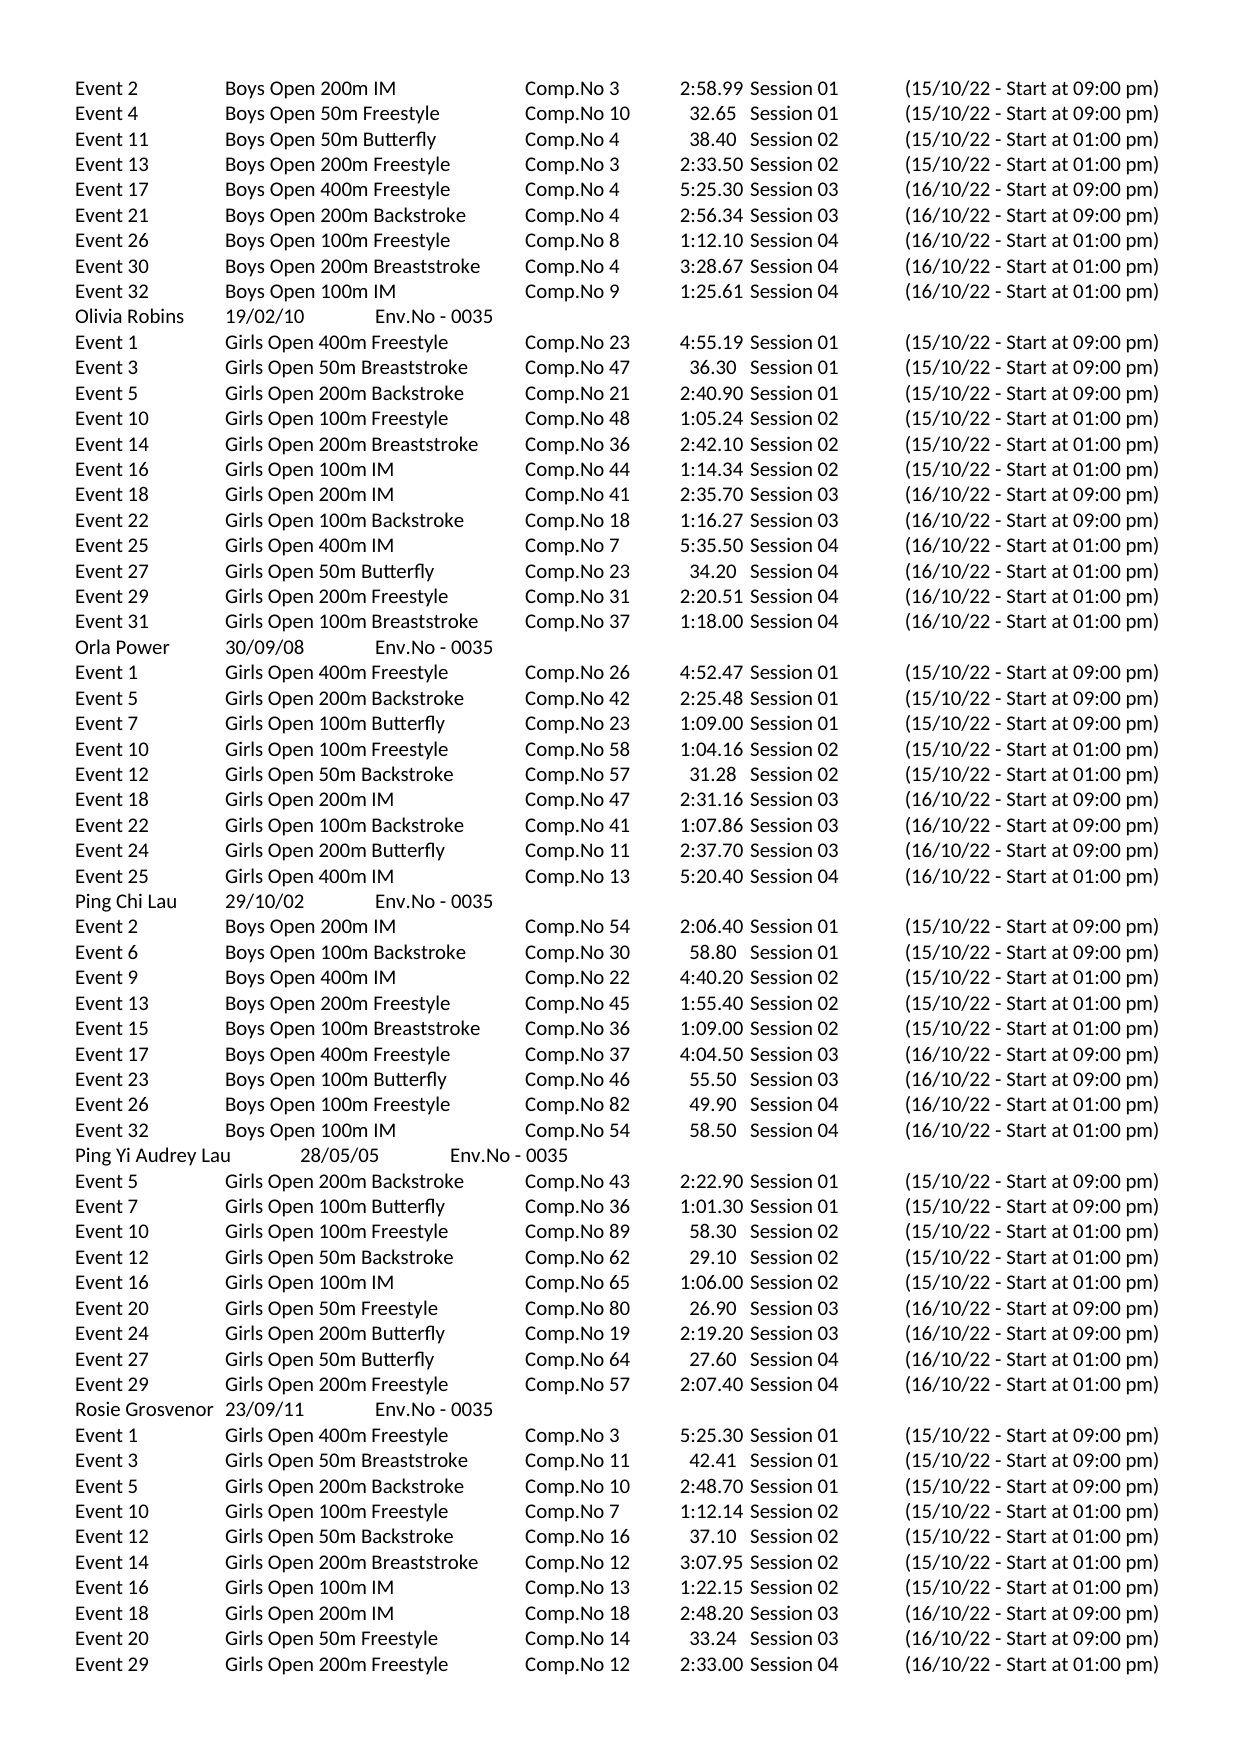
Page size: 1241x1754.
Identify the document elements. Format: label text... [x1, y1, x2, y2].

text Event 2 Boys Open 200m IM Comp.No 54 2:06.40 Session 01 (15/10/22 - Start at 09:00 pm) [75, 914, 1165, 939]
text Event 5 Girls Open 200m Backstroke Comp.No 43 2:22.90 Session 01 (15/10/22 - Start at 09:00 pm) [75, 1168, 1165, 1193]
text Ping Chi Lau 29/10/02 Env.No - 0035 [75, 888, 1165, 914]
text Event 3 Girls Open 50m Breaststroke Comp.No 47 36.30 Session 01 (15/10/22 - Start at 09:00 pm) [75, 354, 1165, 380]
text Event 12 Girls Open 50m Backstroke Comp.No 62 29.10 Session 02 (15/10/22 - Start at 01:00 pm) [75, 1244, 1165, 1269]
text Olivia Robins 19/02/10 Env.No - 0035 [75, 304, 1165, 329]
text Event 18 Girls Open 200m IM Comp.No 18 2:48.20 Session 03 (16/10/22 - Start at 09:00 pm) [75, 1600, 1165, 1625]
text Event 22 Girls Open 100m Backstroke Comp.No 18 1:16.27 Session 03 (16/10/22 - Start at 09:00 pm) [75, 507, 1165, 532]
text Event 18 Girls Open 200m IM Comp.No 47 2:31.16 Session 03 (16/10/22 - Start at 09:00 pm) [75, 787, 1165, 812]
text Event 2 Boys Open 200m IM Comp.No 3 2:58.99 Session 01 (15/10/22 - Start at 09:00 pm) [75, 75, 1165, 100]
text Event 25 Girls Open 400m IM Comp.No 13 5:20.40 Session 04 (16/10/22 - Start at 01:00 pm) [75, 863, 1165, 888]
text Event 11 Boys Open 50m Butterfly Comp.No 4 38.40 Session 02 (15/10/22 - Start at 01:00 pm) [75, 126, 1165, 151]
text Event 16 Girls Open 100m IM Comp.No 44 1:14.34 Session 02 (15/10/22 - Start at 01:00 pm) [75, 456, 1165, 482]
text Event 30 Boys Open 200m Breaststroke Comp.No 4 3:28.67 Session 04 (16/10/22 - Start at 01:00 pm) [75, 253, 1165, 278]
text Event 1 Girls Open 400m Freestyle Comp.No 26 4:52.47 Session 01 (15/10/22 - Start at 09:00 pm) [75, 659, 1165, 685]
text Event 12 Girls Open 50m Backstroke Comp.No 16 37.10 Session 02 (15/10/22 - Start at 01:00 pm) [75, 1524, 1165, 1549]
text Orla Power 30/09/08 Env.No - 0035 [75, 634, 1165, 659]
text Event 27 Girls Open 50m Butterfly Comp.No 23 34.20 Session 04 (16/10/22 - Start at 01:00 pm) [75, 558, 1165, 583]
text Ping Yi Audrey Lau 28/05/05 Env.No - 0035 [75, 1142, 1165, 1168]
text Event 17 Boys Open 400m Freestyle Comp.No 37 4:04.50 Session 03 (16/10/22 - Start at 09:00 pm) [75, 1041, 1165, 1066]
text Event 16 Girls Open 100m IM Comp.No 65 1:06.00 Session 02 (15/10/22 - Start at 01:00 pm) [75, 1269, 1165, 1295]
text Event 23 Boys Open 100m Butterfly Comp.No 46 55.50 Session 03 (16/10/22 - Start at 09:00 pm) [75, 1066, 1165, 1092]
text Event 10 Girls Open 100m Freestyle Comp.No 58 1:04.16 Session 02 (15/10/22 - Start at 01:00 pm) [75, 736, 1165, 761]
text Event 32 Boys Open 100m IM Comp.No 54 58.50 Session 04 (16/10/22 - Start at 01:00 pm) [75, 1117, 1165, 1142]
text Event 4 Boys Open 50m Freestyle Comp.No 10 32.65 Session 01 (15/10/22 - Start at 09:00 pm) [75, 100, 1165, 126]
text Event 5 Girls Open 200m Backstroke Comp.No 42 2:25.48 Session 01 (15/10/22 - Start at 09:00 pm) [75, 685, 1165, 710]
text Event 25 Girls Open 400m IM Comp.No 7 5:35.50 Session 04 (16/10/22 - Start at 01:00 pm) [75, 532, 1165, 558]
text Event 14 Girls Open 200m Breaststroke Comp.No 12 3:07.95 Session 02 (15/10/22 - Start at 01:00 pm) [75, 1549, 1165, 1574]
text Event 24 Girls Open 200m Butterfly Comp.No 11 2:37.70 Session 03 (16/10/22 - Start at 09:00 pm) [75, 837, 1165, 863]
text Event 18 Girls Open 200m IM Comp.No 41 2:35.70 Session 03 (16/10/22 - Start at 09:00 pm) [75, 482, 1165, 507]
text Event 1 Girls Open 400m Freestyle Comp.No 3 5:25.30 Session 01 (15/10/22 - Start at 09:00 pm) [75, 1422, 1165, 1447]
text Event 6 Boys Open 100m Backstroke Comp.No 30 58.80 Session 01 (15/10/22 - Start at 09:00 pm) [75, 939, 1165, 964]
text Event 10 Girls Open 100m Freestyle Comp.No 7 1:12.14 Session 02 (15/10/22 - Start at 01:00 pm) [75, 1498, 1165, 1524]
text Event 14 Girls Open 200m Breaststroke Comp.No 36 2:42.10 Session 02 (15/10/22 - Start at 01:00 pm) [75, 431, 1165, 456]
text Event 17 Boys Open 400m Freestyle Comp.No 4 5:25.30 Session 03 (16/10/22 - Start at 09:00 pm) [75, 177, 1165, 202]
text Event 26 Boys Open 100m Freestyle Comp.No 8 1:12.10 Session 04 (16/10/22 - Start at 01:00 pm) [75, 227, 1165, 253]
text Event 20 Girls Open 50m Freestyle Comp.No 14 33.24 Session 03 (16/10/22 - Start at 09:00 pm) [75, 1625, 1165, 1651]
text Rosie Grosvenor 23/09/11 Env.No - 0035 [75, 1397, 1165, 1422]
text Event 10 Girls Open 100m Freestyle Comp.No 48 1:05.24 Session 02 (15/10/22 - Start at 01:00 pm) [75, 405, 1165, 431]
text Event 27 Girls Open 50m Butterfly Comp.No 64 27.60 Session 04 (16/10/22 - Start at 01:00 pm) [75, 1346, 1165, 1371]
text Event 22 Girls Open 100m Backstroke Comp.No 41 1:07.86 Session 03 (16/10/22 - Start at 09:00 pm) [75, 812, 1165, 837]
text Event 10 Girls Open 100m Freestyle Comp.No 89 58.30 Session 02 (15/10/22 - Start at 01:00 pm) [75, 1219, 1165, 1244]
text Event 1 Girls Open 400m Freestyle Comp.No 23 4:55.19 Session 01 (15/10/22 - Start at 09:00 pm) [75, 329, 1165, 354]
text Event 7 Girls Open 100m Butterfly Comp.No 36 1:01.30 Session 01 (15/10/22 - Start at 09:00 pm) [75, 1193, 1165, 1219]
text Event 24 Girls Open 200m Butterfly Comp.No 19 2:19.20 Session 03 (16/10/22 - Start at 09:00 pm) [75, 1320, 1165, 1346]
text Event 5 Girls Open 200m Backstroke Comp.No 10 2:48.70 Session 01 (15/10/22 - Start at 09:00 pm) [75, 1473, 1165, 1498]
text Event 31 Girls Open 100m Breaststroke Comp.No 37 1:18.00 Session 04 (16/10/22 - Start at 01:00 pm) [75, 609, 1165, 634]
text Event 29 Girls Open 200m Freestyle Comp.No 12 2:33.00 Session 04 (16/10/22 - Start at 01:00 pm) [75, 1651, 1165, 1676]
text Event 20 Girls Open 50m Freestyle Comp.No 80 26.90 Session 03 (16/10/22 - Start at 09:00 pm) [75, 1295, 1165, 1320]
text Event 7 Girls Open 100m Butterfly Comp.No 23 1:09.00 Session 01 (15/10/22 - Start at 09:00 pm) [75, 710, 1165, 736]
text Event 12 Girls Open 50m Backstroke Comp.No 57 31.28 Session 02 (15/10/22 - Start at 01:00 pm) [75, 761, 1165, 787]
text Event 13 Boys Open 200m Freestyle Comp.No 45 1:55.40 Session 02 (15/10/22 - Start at 01:00 pm) [75, 990, 1165, 1015]
text Event 29 Girls Open 200m Freestyle Comp.No 31 2:20.51 Session 04 (16/10/22 - Start at 01:00 pm) [75, 583, 1165, 609]
text Event 32 Boys Open 100m IM Comp.No 9 1:25.61 Session 04 (16/10/22 - Start at 01:00 pm) [75, 278, 1165, 304]
text Event 3 Girls Open 50m Breaststroke Comp.No 11 42.41 Session 01 (15/10/22 - Start at 09:00 pm) [75, 1447, 1165, 1473]
text Event 16 Girls Open 100m IM Comp.No 13 1:22.15 Session 02 (15/10/22 - Start at 01:00 pm) [75, 1574, 1165, 1600]
text Event 9 Boys Open 400m IM Comp.No 22 4:40.20 Session 02 (15/10/22 - Start at 01:00 pm) [75, 964, 1165, 990]
text Event 15 Boys Open 100m Breaststroke Comp.No 36 1:09.00 Session 02 (15/10/22 - Start at 01:00 pm) [75, 1015, 1165, 1041]
text Event 29 Girls Open 200m Freestyle Comp.No 57 2:07.40 Session 04 (16/10/22 - Start at 01:00 pm) [75, 1371, 1165, 1397]
text Event 26 Boys Open 100m Freestyle Comp.No 82 49.90 Session 04 (16/10/22 - Start at 01:00 pm) [75, 1092, 1165, 1117]
text Event 13 Boys Open 200m Freestyle Comp.No 3 2:33.50 Session 02 (15/10/22 - Start at 01:00 pm) [75, 151, 1165, 177]
text Event 5 Girls Open 200m Backstroke Comp.No 21 2:40.90 Session 01 (15/10/22 - Start at 09:00 pm) [75, 380, 1165, 405]
text Event 21 Boys Open 200m Backstroke Comp.No 4 2:56.34 Session 03 (16/10/22 - Start at 09:00 pm) [75, 202, 1165, 227]
